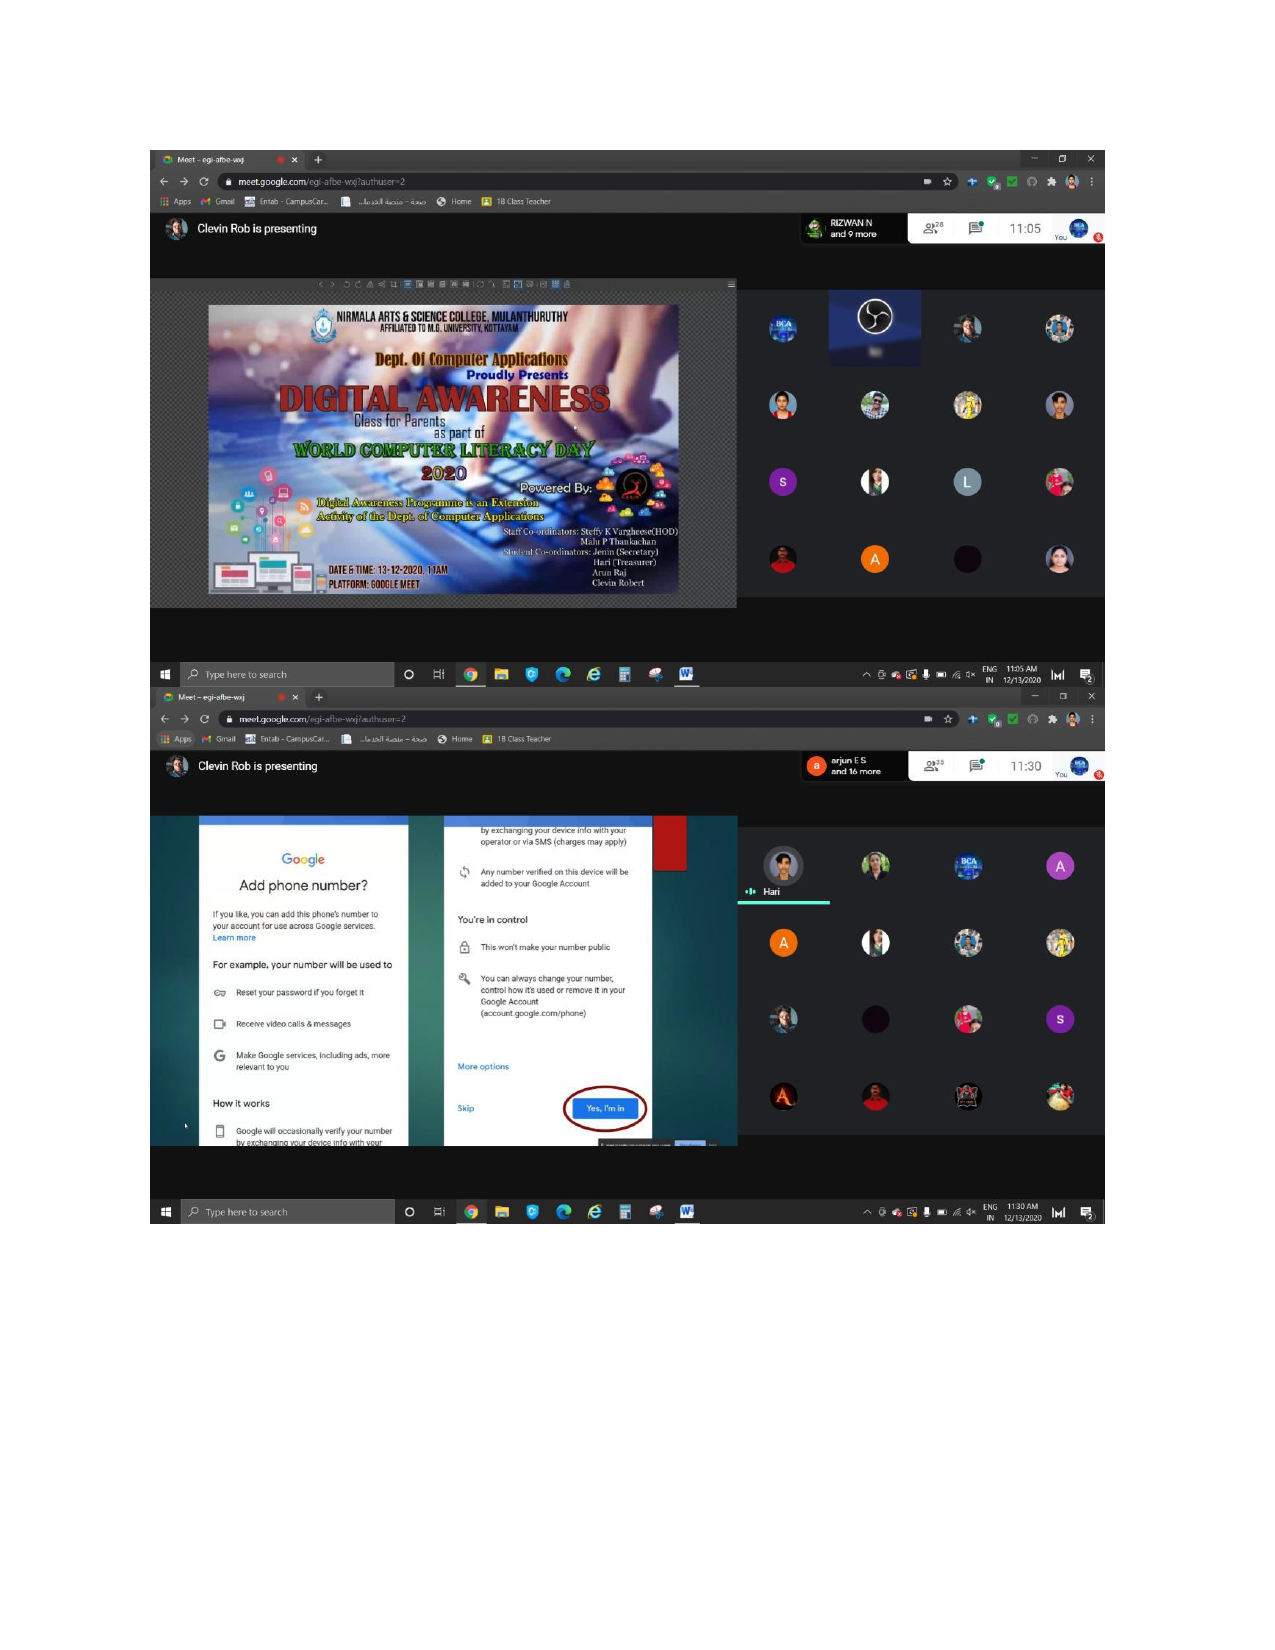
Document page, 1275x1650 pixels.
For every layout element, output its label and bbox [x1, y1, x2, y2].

picture [150, 150, 1105, 1224]
